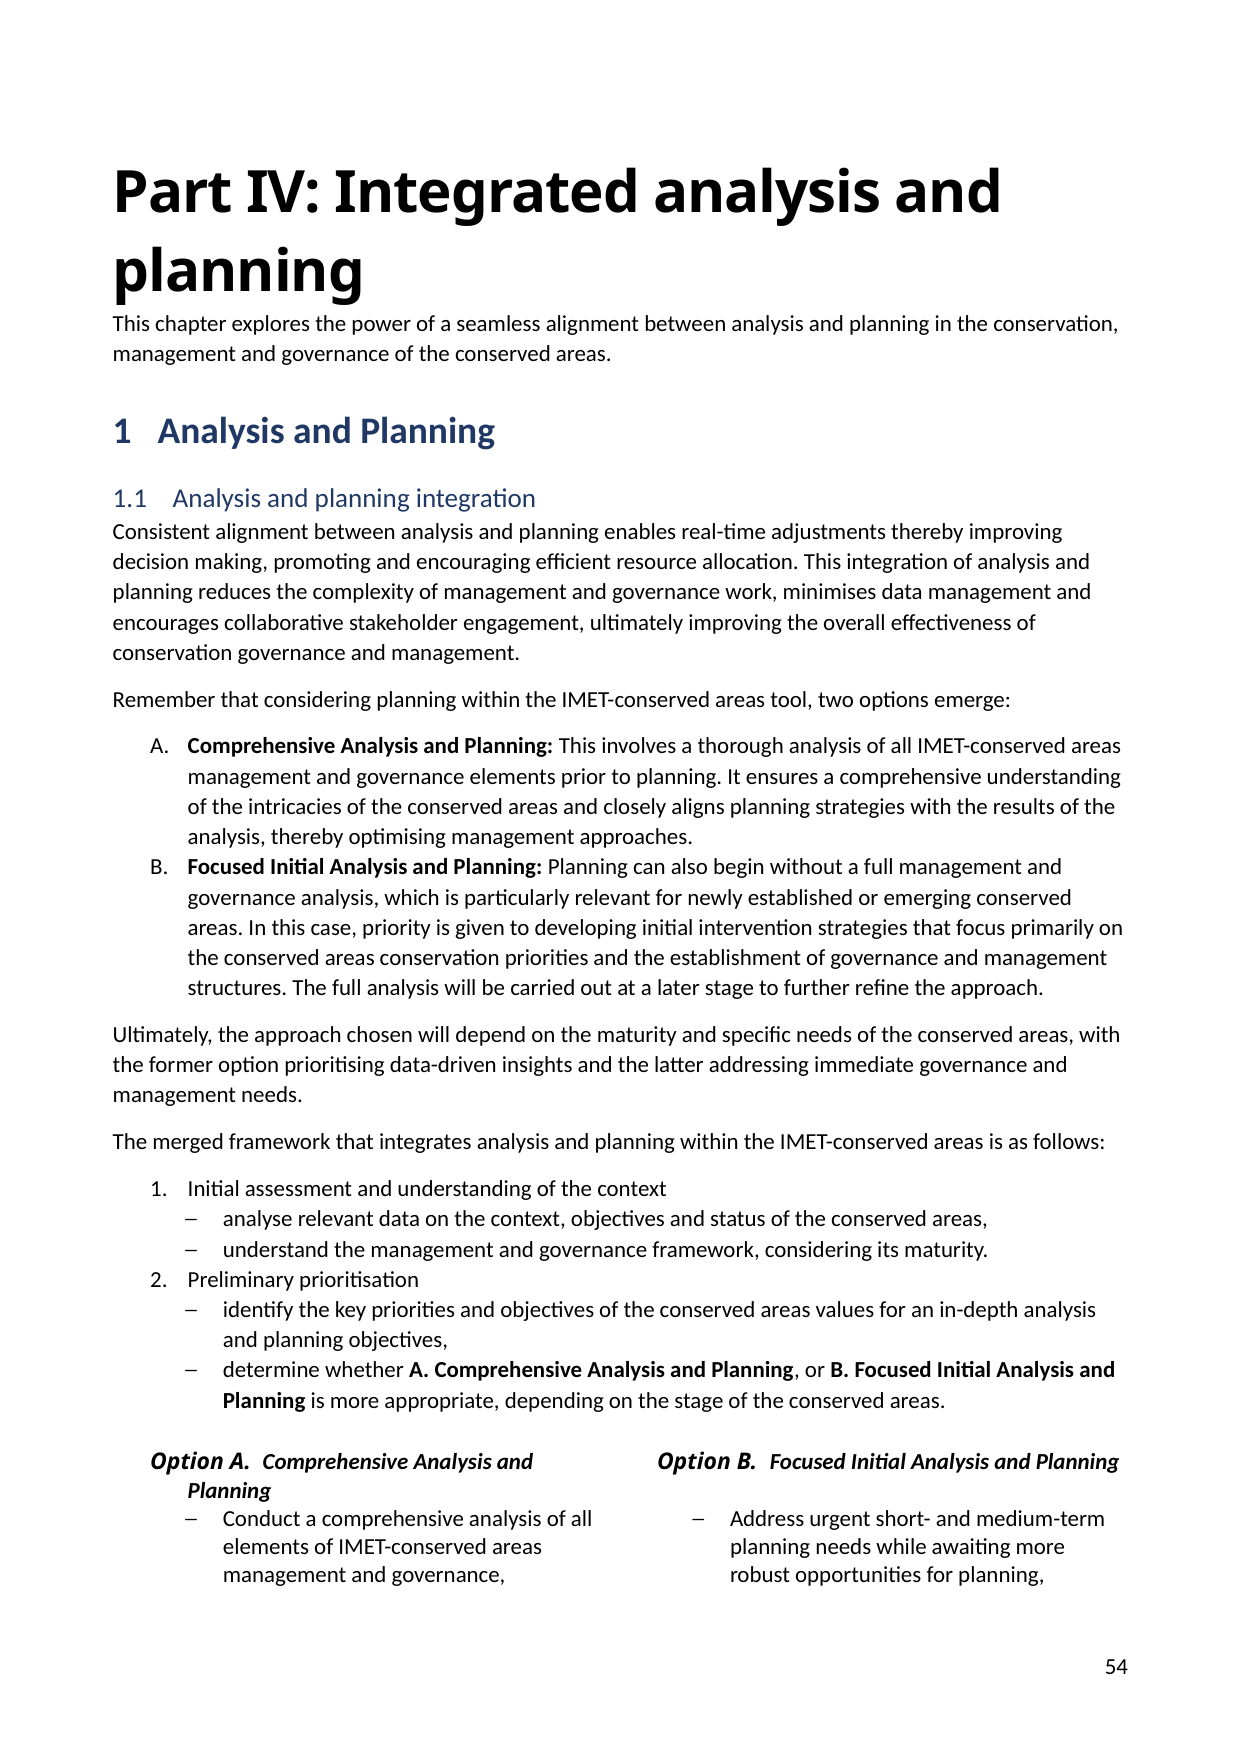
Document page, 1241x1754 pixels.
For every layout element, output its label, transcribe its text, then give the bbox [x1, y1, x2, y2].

list analyse relevant data on the context, objectives and status of the conserved areas, [185, 1204, 1128, 1232]
title Part IV: Integrated analysis and planning [112, 150, 1128, 309]
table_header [620, 1433, 1127, 1588]
list identify the key priorities and objectives of the conserved areas values for an in-depth analysis and planning objectives, [185, 1295, 1128, 1353]
subtitle Analysis and planning integration [112, 481, 1128, 514]
list Comprehensive Analysis and Planning: This involves a thorough analysis of all IMET-conserved areas management and governance elements prior to planning. It ensures a comprehensive understanding of the intricacies of the conserved areas and closely aligns planning strategies with the results of the analysis, thereby optimising management approaches. [150, 732, 1128, 850]
text Consistent alignment between analysis and planning enables real-time adjustments thereby improving decision making, promoting and encouraging efficient resource allocation. This integration of analysis and planning reduces the complexity of management and governance work, minimises data management and encourages collaborative stakeholder engagement, ultimately improving the overall effectiveness of conservation governance and management. [112, 517, 1128, 666]
text Ultimately, the approach chosen will depend on the maturity and specific needs of the conserved areas, with the former option prioritising data-driven insights and the latter addressing immediate governance and management needs. [112, 1020, 1128, 1108]
subtitle Analysis and Planning [112, 407, 1128, 453]
list determine whether A. Comprehensive Analysis and Planning, or B. Focused Initial Analysis and Planning is more appropriate, depending on the stage of the conserved areas. [185, 1356, 1128, 1414]
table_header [113, 1433, 619, 1588]
text This chapter explores the power of a seamless alignment between analysis and planning in the conservation, management and governance of the conserved areas. [112, 309, 1128, 367]
text The merged framework that integrates analysis and planning within the IMET-conserved areas is as follows: [112, 1127, 1128, 1155]
list Initial assessment and understanding of the context [150, 1174, 1128, 1202]
text Remember that considering planning within the IMET-conserved areas tool, two options emerge: [112, 685, 1128, 713]
list Preliminary prioritisation [150, 1265, 1128, 1293]
list understand the management and governance framework, considering its maturity. [185, 1235, 1128, 1263]
list Focused Initial Analysis and Planning: Planning can also begin without a full management and governance analysis, which is particularly relevant for newly established or emerging conserved areas. In this case, priority is given to developing initial intervention strategies that focus primarily on the conserved areas conservation priorities and the establishment of governance and management structures. The full analysis will be carried out at a later stage to further refine the approach. [150, 852, 1128, 1001]
